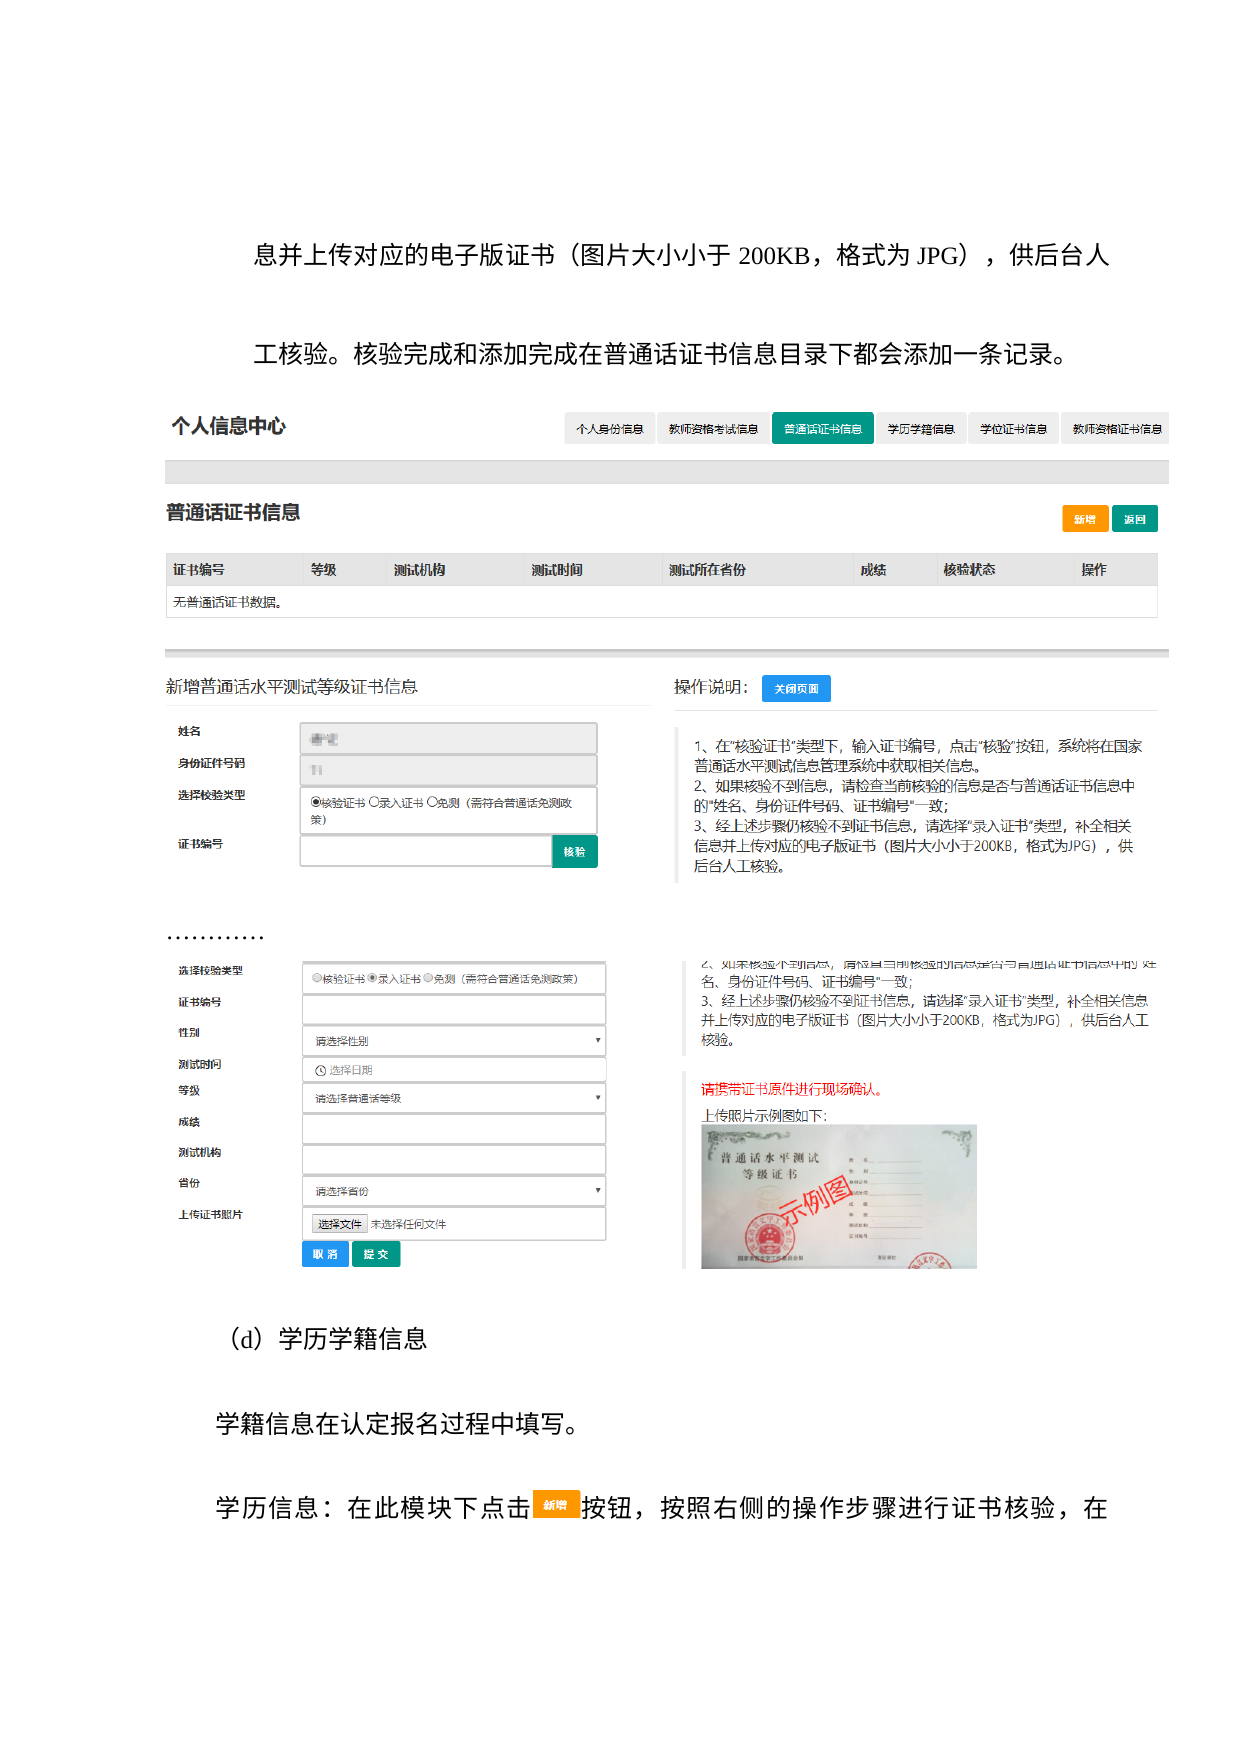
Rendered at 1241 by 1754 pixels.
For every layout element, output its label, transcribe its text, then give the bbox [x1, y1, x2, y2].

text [165, 1474, 1110, 1540]
text 学籍信息在认定报名过程中填写。 [165, 1389, 1110, 1456]
picture [165, 404, 1169, 884]
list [215, 220, 1110, 386]
text ………… [165, 914, 1110, 947]
picture [533, 1490, 581, 1518]
picture [165, 961, 1166, 1269]
text （d）学历学籍信息 [165, 1305, 1110, 1371]
